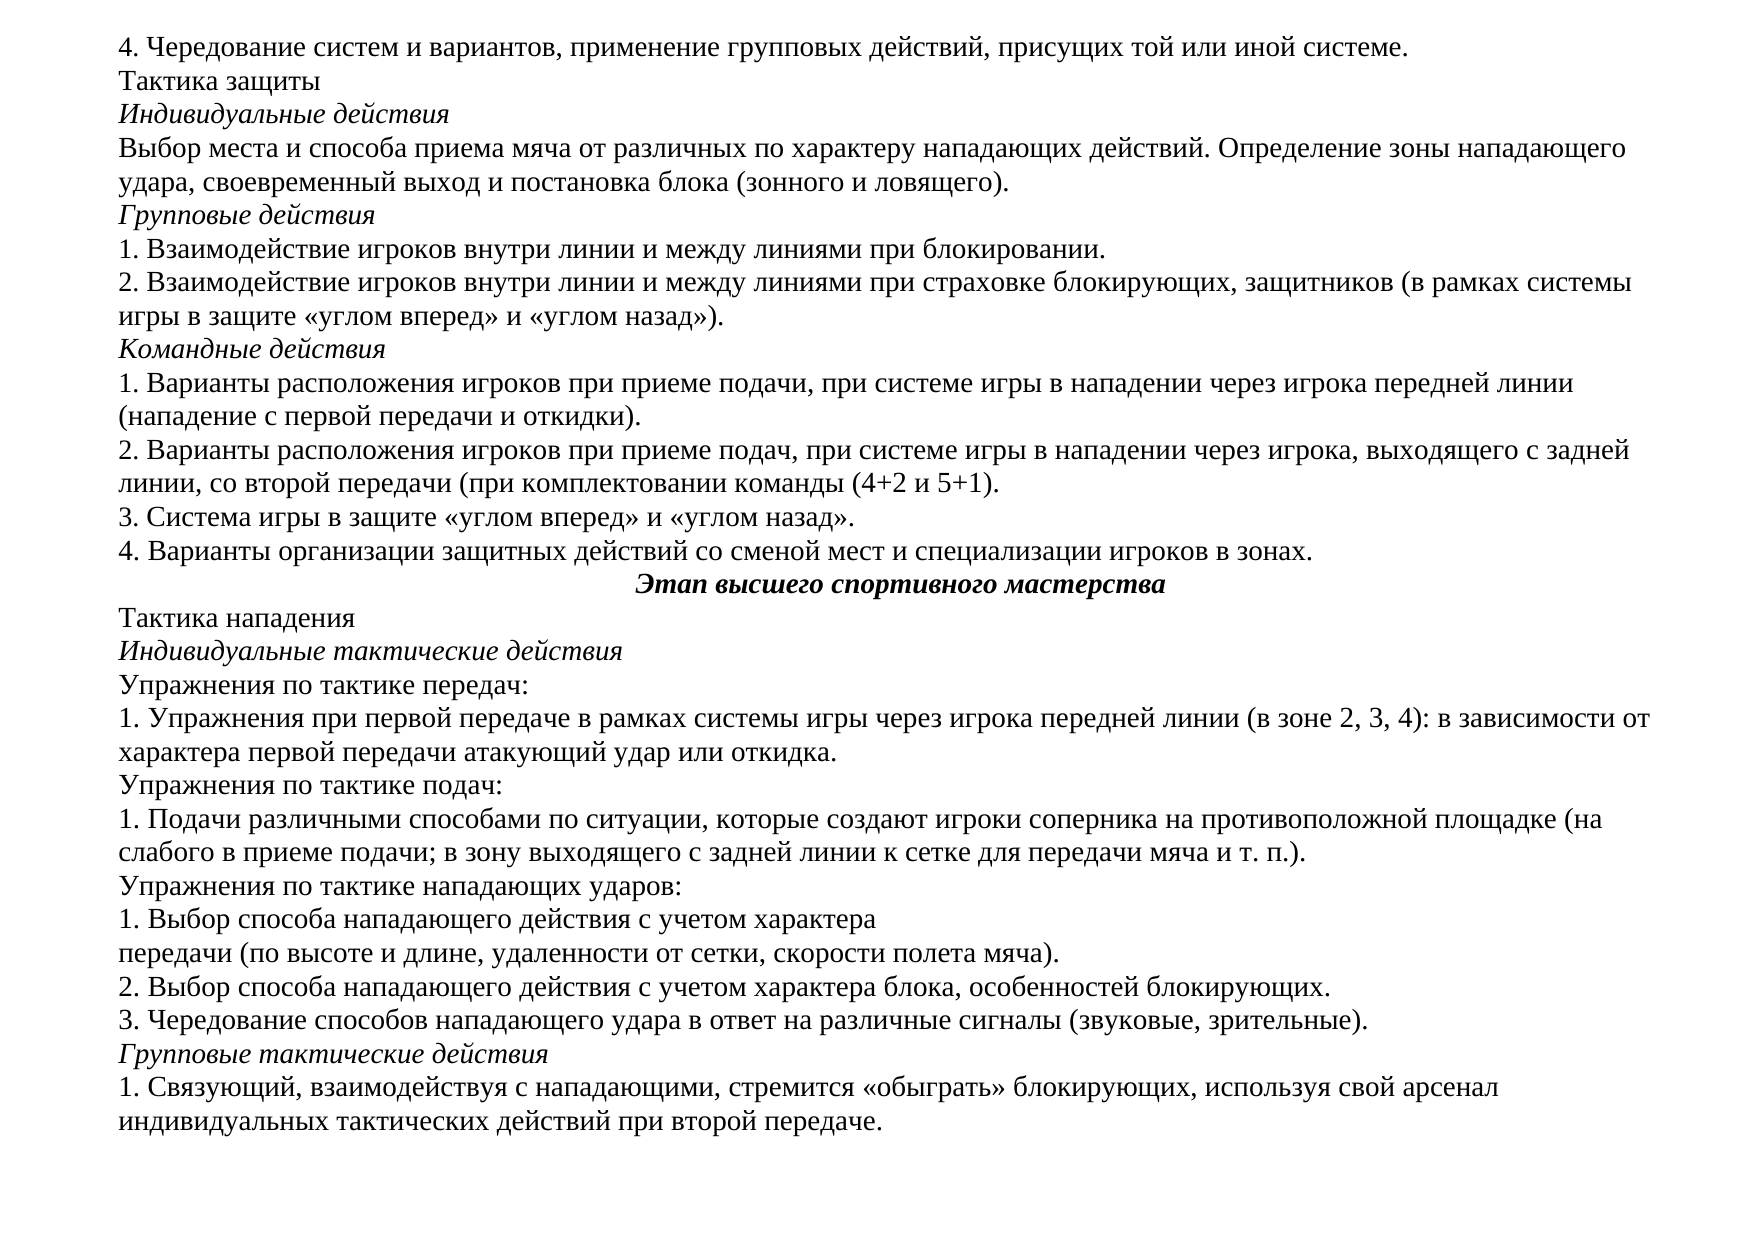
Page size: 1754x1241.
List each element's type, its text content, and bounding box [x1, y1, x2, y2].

text Упражнения по тактике передач: [118, 667, 1683, 700]
text 2. Выбор способа нападающего действия с учетом характера блока, особенностей блокирующих. [118, 969, 1683, 1002]
text Командные действия [118, 331, 1683, 365]
text 2. Варианты расположения игроков при приеме подач, при системе игры в нападении через игрока, выходящего с задней линии, со второй передачи (при комплектовании команды (4+2 и 5+1). [118, 432, 1683, 499]
text Упражнения по тактике подач: [118, 767, 1683, 801]
text Индивидуальные тактические действия [118, 633, 1683, 667]
text Индивидуальные действия [118, 97, 1683, 130]
text 1. Варианты расположения игроков при приеме подачи, при системе игры в нападении через игрока передней линии (нападение с первой передачи и откидки). [118, 365, 1683, 432]
text 3. Чередование способов нападающего удара в ответ на различные сигналы (звуковые, зрительные). [118, 1002, 1683, 1036]
text 4. Варианты организации защитных действий со сменой мест и специализации игроков в зонах. [118, 533, 1683, 566]
text 1. Связующий, взаимодействуя с нападающими, стремится «обыграть» блокирующих, используя свой арсенал индивидуальных тактических действий при второй передаче. [118, 1069, 1683, 1136]
text 1. Взаимодействие игроков внутри линии и между линиями при блокировании. [118, 231, 1683, 264]
text Групповые тактические действия [118, 1036, 1683, 1069]
text 3. Система игры в защите «углом вперед» и «углом назад». [118, 499, 1683, 533]
text Этап высшего спортивного мастерства [118, 566, 1683, 600]
text Выбор места и способа приема мяча от различных по характеру нападающих действий. Определение зоны нападающего удара, своевременный выход и постановка блока (зонного и ловящего). [118, 130, 1683, 197]
text Тактика защиты [118, 63, 1683, 97]
text Упражнения по тактике нападающих ударов: [118, 868, 1683, 902]
text 1. Упражнения при первой передаче в рамках системы игры через игрока передней линии (в зоне 2, 3, 4): в зависимости от характера первой передачи атакующий удар или откидка. [118, 700, 1683, 767]
text Тактика нападения [118, 600, 1683, 633]
text передачи (по высоте и длине, удаленности от сетки, скорости полета мяча). [118, 935, 1683, 969]
text Групповые действия [118, 197, 1683, 231]
text 2. Взаимодействие игроков внутри линии и между линиями при страховке блокирующих, защитников (в рамках системы игры в защите «углом вперед» и «углом назад»). [118, 264, 1683, 331]
text 1. Подачи различными способами по ситуации, которые создают игроки соперника на противоположной площадке (на слабого в приеме подачи; в зону выходящего с задней линии к сетке для передачи мяча и т. п.). [118, 801, 1683, 868]
text 4. Чередование систем и вариантов, применение групповых действий, присущих той или иной системе. [118, 29, 1683, 63]
text 1. Выбор способа нападающего действия с учетом характера [118, 902, 1683, 935]
